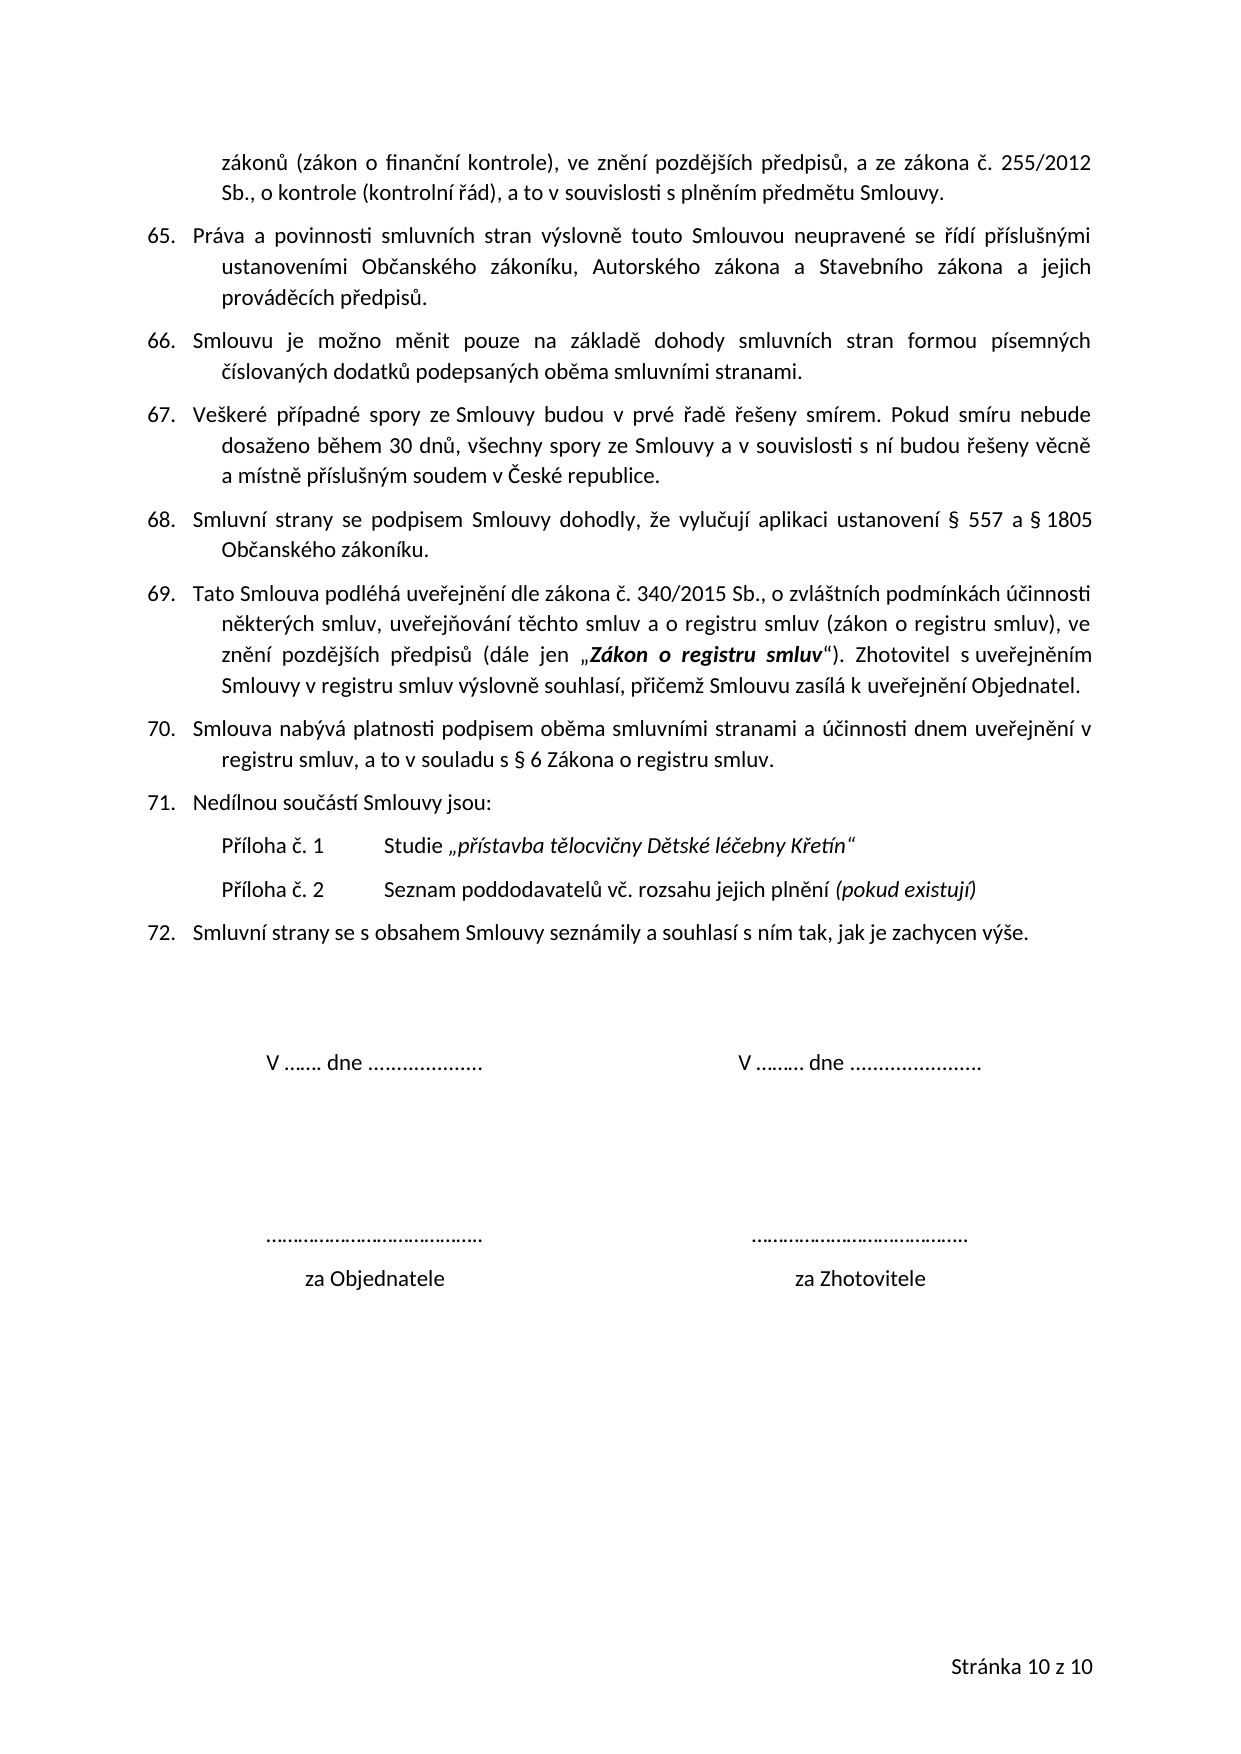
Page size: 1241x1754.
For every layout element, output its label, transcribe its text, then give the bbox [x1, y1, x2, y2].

table_cell ………………………………….. za Objednatele [148, 1220, 602, 1307]
list Smluvní strany se s obsahem Smlouvy seznámily a souhlasí s ním tak, jak je zachycen výše. [147, 918, 1093, 946]
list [147, 148, 1093, 206]
list Smlouva nabývá platnosti podpisem oběma smluvními stranami a účinnosti dnem uveřejnění v registru smluv, a to v souladu s § 6 Zákona o registru smluv. [147, 714, 1093, 773]
list Nedílnou součástí Smlouvy jsou: [147, 788, 1093, 816]
table_header V ……… dne ....................... [602, 1048, 1119, 1220]
list Seznam poddodavatelů vč. rozsahu jejich plnění (pokud existují) [221, 875, 1093, 903]
list Studie „přístavba tělocvičny Dětské léčebny Křetín“ [221, 831, 1093, 859]
table_header V ……. dne .................... [148, 1048, 602, 1220]
list Smluvní strany se podpisem Smlouvy dohodly, že vylučují aplikaci ustanovení § 557 a § 1805 Občanského zákoníku. [147, 505, 1093, 564]
list Práva a povinnosti smluvních stran výslovně touto Smlouvou neupravené se řídí příslušnými ustanoveními Občanského zákoníku, Autorského zákona a Stavebního zákona a jejich prováděcích předpisů. [147, 222, 1093, 311]
table_cell ………………………………….. za Zhotovitele [602, 1220, 1119, 1307]
list Tato Smlouva podléhá uveřejnění dle zákona č. 340/2015 Sb., o zvláštních podmínkách účinnosti některých smluv, uveřejňování těchto smluv a o registru smluv (zákon o registru smluv), ve znění pozdějších předpisů (dále jen „Zákon o registru smluv“). Zhotovitel s uveřejněním Smlouvy v registru smluv výslovně souhlasí, přičemž Smlouvu zasílá k uveřejnění Objednatel. [147, 579, 1093, 699]
list Smlouvu je možno měnit pouze na základě dohody smluvních stran formou písemných číslovaných dodatků podepsaných oběma smluvními stranami. [147, 326, 1093, 385]
list Veškeré případné spory ze Smlouvy budou v prvé řadě řešeny smírem. Pokud smíru nebude dosaženo během 30 dnů, všechny spory ze Smlouvy a v souvislosti s ní budou řešeny věcně a místně příslušným soudem v České republice. [147, 400, 1093, 490]
